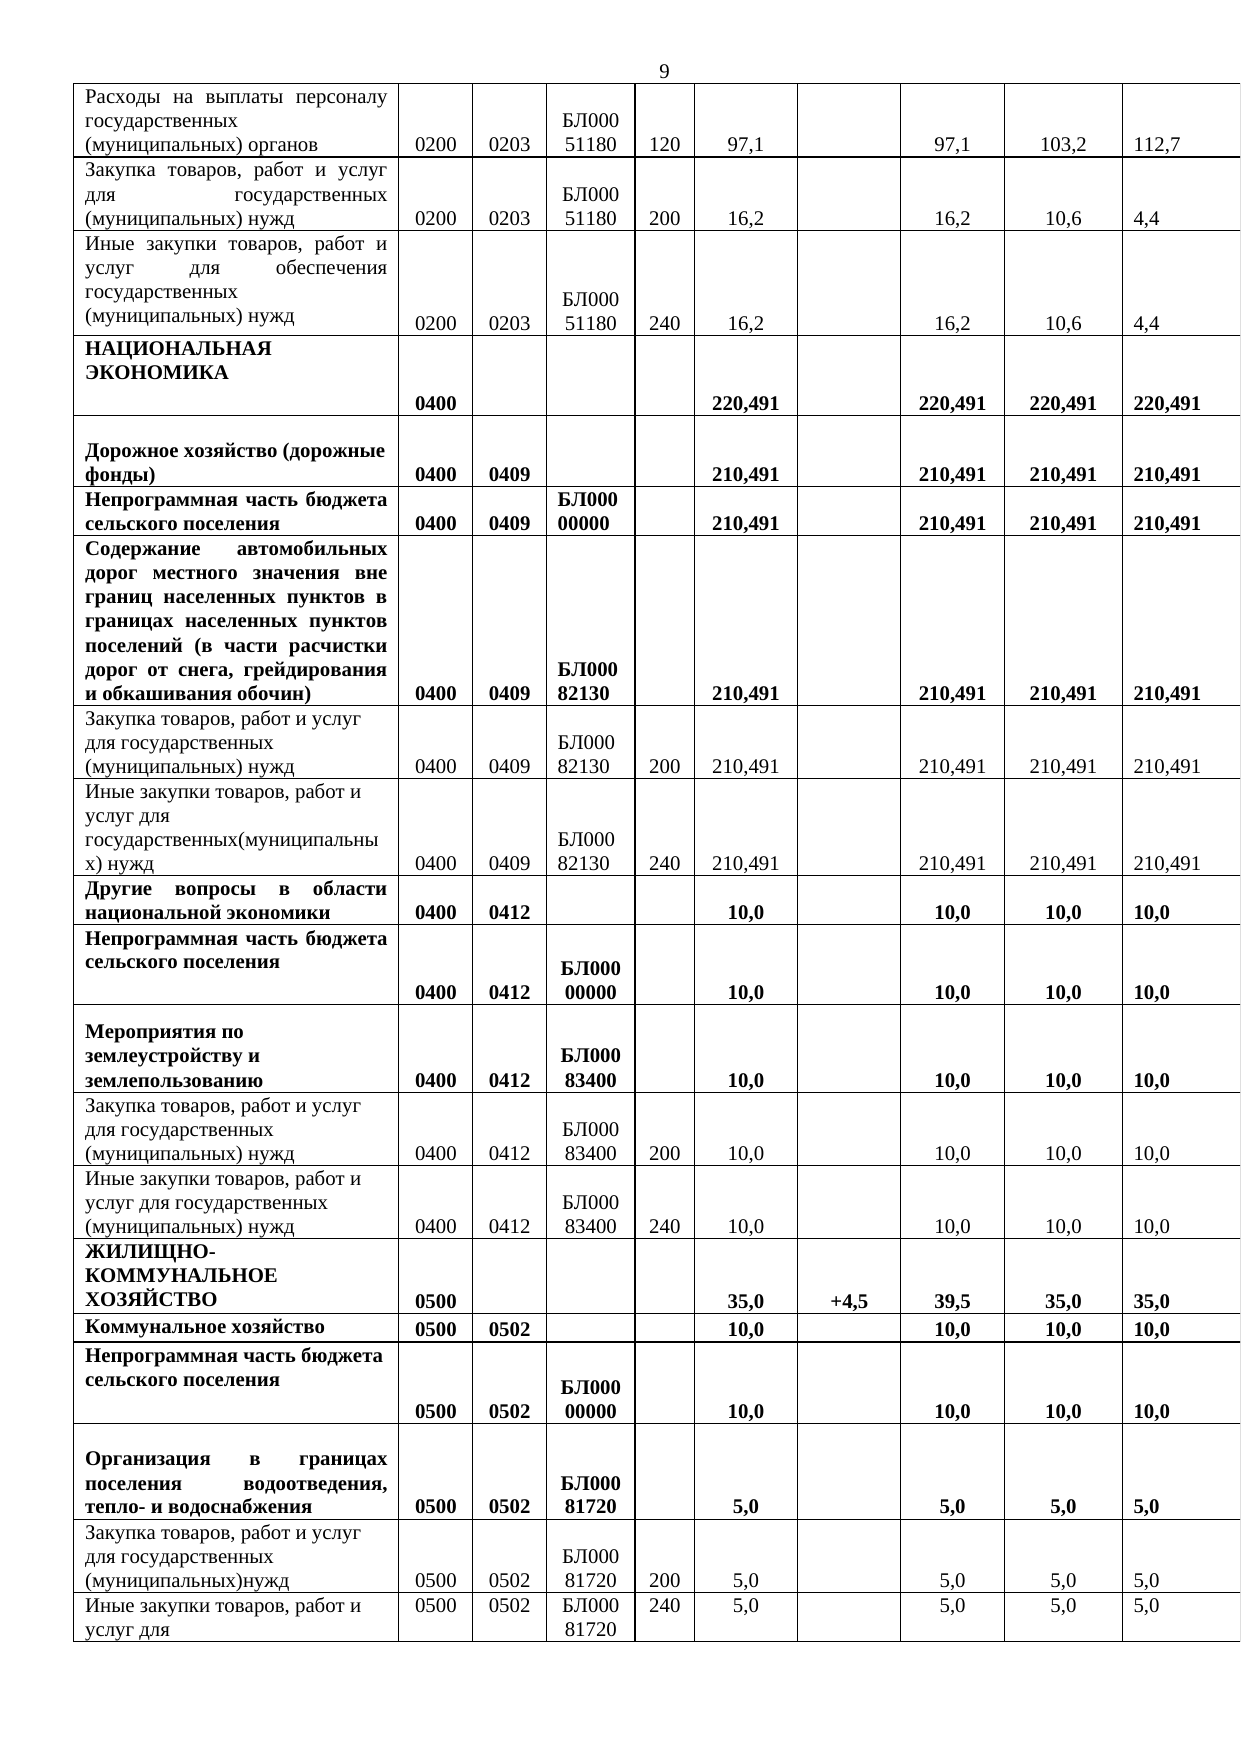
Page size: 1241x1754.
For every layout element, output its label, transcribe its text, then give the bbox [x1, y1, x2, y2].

table_cell 16,2 [901, 158, 1004, 229]
table_cell 210,491 [1123, 779, 1240, 875]
table_cell [636, 1005, 694, 1092]
table_cell 39,5 [901, 1239, 1004, 1313]
table_cell 4,4 [1123, 231, 1240, 335]
table_cell [798, 1314, 900, 1341]
table_cell [798, 336, 900, 414]
table_cell 0500 [399, 1520, 472, 1592]
table_cell 35,0 [1123, 1239, 1240, 1313]
table_cell 210,491 [1005, 779, 1122, 875]
table_cell 0412 [473, 1166, 546, 1238]
table_cell 0502 [473, 1343, 546, 1423]
table_cell 5,0 [1005, 1520, 1122, 1592]
table_cell 210,491 [695, 536, 797, 705]
table_cell 210,491 [901, 706, 1004, 778]
table_cell БЛ00081720 [547, 1424, 634, 1518]
table_cell 220,491 [1123, 336, 1240, 414]
table_cell БЛ00051180 [547, 231, 634, 335]
table_cell Закупка товаров, работ и услуг для государственных (муниципальных) нужд [74, 1093, 398, 1165]
table_cell 210,491 [695, 779, 797, 875]
table_cell [636, 336, 694, 414]
table_cell [636, 416, 694, 486]
table_cell 0409 [473, 779, 546, 875]
table_cell [473, 336, 546, 414]
table_cell 0400 [399, 487, 472, 535]
table_cell 0400 [399, 876, 472, 924]
table_cell [636, 536, 694, 705]
table_cell 16,2 [695, 231, 797, 335]
table_cell Мероприятия по землеустройству и землепользованию [74, 1005, 398, 1092]
table_cell 10,0 [901, 876, 1004, 924]
table_cell 10,6 [1005, 231, 1122, 335]
table_cell БЛ00082130 [547, 779, 634, 875]
table_cell [798, 231, 900, 335]
table_cell 10,0 [1123, 925, 1240, 1004]
table_cell Расходы на выплаты персоналу государственных (муниципальных) органов [74, 84, 398, 156]
table_cell 210,491 [1123, 706, 1240, 778]
table_cell [473, 1239, 546, 1313]
table_cell 0400 [399, 416, 472, 486]
table_cell 10,0 [1005, 1343, 1122, 1423]
table_cell 210,491 [1123, 536, 1240, 705]
table_cell 10,0 [695, 1314, 797, 1341]
table_cell 5,0 [1123, 1520, 1240, 1592]
table_cell 0200 [399, 84, 472, 156]
table_cell 5,0 [1005, 1424, 1122, 1518]
table_cell [636, 876, 694, 924]
table_cell БЛ00082130 [547, 706, 634, 778]
table_cell 0409 [473, 416, 546, 486]
table_cell 103,2 [1005, 84, 1122, 156]
table_cell 10,0 [1005, 1005, 1122, 1092]
table_cell 0412 [473, 1093, 546, 1165]
table_cell 210,491 [1005, 706, 1122, 778]
table_cell 0400 [399, 1166, 472, 1238]
table_cell [547, 1314, 634, 1341]
table_cell [798, 84, 900, 156]
table_cell 10,0 [695, 1093, 797, 1165]
table_cell 97,1 [695, 84, 797, 156]
table_cell 210,491 [695, 706, 797, 778]
table_cell 120 [636, 84, 694, 156]
table_cell 5,0 [901, 1520, 1004, 1592]
table_cell Иные закупки товаров, работ и услуг для государственных (муниципальных) нужд [74, 1166, 398, 1238]
table_cell 97,1 [901, 84, 1004, 156]
table_cell 10,0 [1123, 1005, 1240, 1092]
table_cell 210,491 [1123, 487, 1240, 535]
table_cell 240 [636, 231, 694, 335]
table_cell 10,0 [1123, 1314, 1240, 1341]
table_cell [636, 487, 694, 535]
table_cell 10,0 [1005, 925, 1122, 1004]
table_cell ЖИЛИЩНО-КОММУНАЛЬНОЕ ХОЗЯЙСТВО [74, 1239, 398, 1313]
table_cell 0203 [473, 231, 546, 335]
table_cell +4,5 [798, 1239, 900, 1313]
table_cell [636, 925, 694, 1004]
table_cell БЛ00083400 [547, 1166, 634, 1238]
table_cell Иные закупки товаров, работ и услуг для государственных(муниципальных) нужд [74, 779, 398, 875]
table_cell [798, 416, 900, 486]
table_cell 210,491 [695, 487, 797, 535]
table_cell 0502 [473, 1593, 546, 1641]
table_cell БЛ00000000 [547, 1343, 634, 1423]
table_cell [798, 1593, 900, 1641]
table_cell 0400 [399, 536, 472, 705]
table_cell 0502 [473, 1314, 546, 1341]
table_cell [798, 925, 900, 1004]
table_cell 5,0 [695, 1520, 797, 1592]
table_cell 10,0 [1005, 1314, 1122, 1341]
table_cell БЛ00081720 [547, 1593, 634, 1641]
table_cell 210,491 [1005, 487, 1122, 535]
table_cell 10,0 [1123, 1343, 1240, 1423]
table_cell 240 [636, 779, 694, 875]
table_cell 0412 [473, 925, 546, 1004]
table_cell 0400 [399, 1093, 472, 1165]
table_cell 220,491 [901, 336, 1004, 414]
table_cell 0500 [399, 1314, 472, 1341]
table_cell 0409 [473, 706, 546, 778]
table_cell [636, 1343, 694, 1423]
table_cell 0400 [399, 336, 472, 414]
table_cell 10,0 [695, 1166, 797, 1238]
table_cell 210,491 [901, 416, 1004, 486]
table_cell 5,0 [901, 1424, 1004, 1518]
table_cell 0409 [473, 487, 546, 535]
table_cell 200 [636, 158, 694, 229]
table_cell [636, 1314, 694, 1341]
table_cell Другие вопросы в области национальной экономики [74, 876, 398, 924]
table_cell 220,491 [1005, 336, 1122, 414]
table_cell 10,6 [1005, 158, 1122, 229]
table_cell [798, 876, 900, 924]
table_cell 10,0 [1005, 1093, 1122, 1165]
table_cell 0502 [473, 1520, 546, 1592]
table_cell 10,0 [1005, 876, 1122, 924]
table_cell [798, 1005, 900, 1092]
table_cell Иные закупки товаров, работ и услуг для обеспечения государственных (муниципальных) нужд [74, 231, 398, 335]
table_cell Содержание автомобильных дорог местного значения вне границ населенных пунктов в границах населенных пунктов поселений (в части расчистки дорог от снега, грейдирования и обкашивания обочин) [74, 536, 398, 705]
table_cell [74, 1593, 398, 1641]
table_cell [798, 487, 900, 535]
table_cell БЛ00051180 [547, 84, 634, 156]
table_cell 10,0 [1123, 1093, 1240, 1165]
table_cell БЛ00051180 [547, 158, 634, 229]
table_cell 10,0 [901, 1166, 1004, 1238]
table_cell 0500 [399, 1424, 472, 1518]
table_cell 10,0 [695, 876, 797, 924]
table_cell БЛ00083400 [547, 1093, 634, 1165]
table_cell Закупка товаров, работ и услуг для государственных (муниципальных) нужд [74, 706, 398, 778]
table_cell 210,491 [901, 536, 1004, 705]
table_cell 0400 [399, 925, 472, 1004]
table_cell 10,0 [901, 925, 1004, 1004]
table_cell 10,0 [1123, 876, 1240, 924]
table_cell 220,491 [695, 336, 797, 414]
table_cell БЛ00083400 [547, 1005, 634, 1092]
table_cell 210,491 [901, 487, 1004, 535]
table_cell 10,0 [695, 1005, 797, 1092]
table_cell БЛ00082130 [547, 536, 634, 705]
table_cell 0500 [399, 1593, 472, 1641]
table_cell 0412 [473, 876, 546, 924]
table_cell 10,0 [901, 1314, 1004, 1341]
table_cell Организация в границах поселения водоотведения, тепло- и водоснабжения [74, 1424, 398, 1518]
table_cell Дорожное хозяйство (дорожные фонды) [74, 416, 398, 486]
table_cell 10,0 [901, 1343, 1004, 1423]
table_cell НАЦИОНАЛЬНАЯ ЭКОНОМИКА [74, 336, 398, 414]
table_cell [798, 158, 900, 229]
table_cell 210,491 [1005, 536, 1122, 705]
table_cell Непрограммная часть бюджета сельского поселения [74, 487, 398, 535]
table_cell 16,2 [695, 158, 797, 229]
table_cell 0500 [399, 1239, 472, 1313]
table_cell 0203 [473, 158, 546, 229]
table_cell 10,0 [695, 1343, 797, 1423]
table_cell [798, 706, 900, 778]
table_cell 5,0 [695, 1424, 797, 1518]
table_cell 0203 [473, 84, 546, 156]
table_cell 0400 [399, 779, 472, 875]
table_cell 210,491 [695, 416, 797, 486]
table_cell Непрограммная часть бюджета сельского поселения [74, 925, 398, 1004]
table_cell 10,0 [901, 1005, 1004, 1092]
table_cell [547, 416, 634, 486]
table_cell 112,7 [1123, 84, 1240, 156]
table_cell 210,491 [901, 779, 1004, 875]
table_cell 0500 [399, 1343, 472, 1423]
table_cell [798, 1424, 900, 1518]
table_cell 240 [636, 1166, 694, 1238]
table_cell 5,0 [1123, 1593, 1240, 1641]
table_cell 5,0 [1123, 1424, 1240, 1518]
table_cell 240 [636, 1593, 694, 1641]
table_cell 210,491 [1123, 416, 1240, 486]
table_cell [74, 1520, 398, 1592]
table_cell 200 [636, 1093, 694, 1165]
table_cell 10,0 [901, 1093, 1004, 1165]
table_cell [547, 336, 634, 414]
table_cell [636, 1239, 694, 1313]
table_cell Непрограммная часть бюджета сельского поселения [74, 1343, 398, 1423]
table_cell 5,0 [1005, 1593, 1122, 1641]
table_cell 0200 [399, 231, 472, 335]
table_cell 0200 [399, 158, 472, 229]
table_cell [798, 1093, 900, 1165]
table_cell 0400 [399, 1005, 472, 1092]
table_cell [798, 1166, 900, 1238]
table_cell 35,0 [695, 1239, 797, 1313]
table_cell Закупка товаров, работ и услуг для государственных (муниципальных) нужд [74, 158, 398, 229]
table_cell 0400 [399, 706, 472, 778]
table_cell 210,491 [1005, 416, 1122, 486]
table_cell 10,0 [695, 925, 797, 1004]
table_cell БЛ00000000 [547, 925, 634, 1004]
table_cell 16,2 [901, 231, 1004, 335]
table_cell 4,4 [1123, 158, 1240, 229]
table_cell [636, 1424, 694, 1518]
table_cell Коммунальное хозяйство [74, 1314, 398, 1341]
table_cell [798, 536, 900, 705]
table_cell 5,0 [901, 1593, 1004, 1641]
table_cell [798, 779, 900, 875]
table_cell 200 [636, 706, 694, 778]
table_cell [798, 1520, 900, 1592]
table_cell 0502 [473, 1424, 546, 1518]
table_cell 0412 [473, 1005, 546, 1092]
table_cell [547, 1239, 634, 1313]
table_cell 200 [636, 1520, 694, 1592]
table_cell 0409 [473, 536, 546, 705]
table_cell БЛ00000000 [547, 487, 634, 535]
table_cell БЛ00081720 [547, 1520, 634, 1592]
table_cell [547, 876, 634, 924]
table_cell [798, 1343, 900, 1423]
table_cell 35,0 [1005, 1239, 1122, 1313]
table_cell 5,0 [695, 1593, 797, 1641]
table_cell 10,0 [1123, 1166, 1240, 1238]
table_cell 10,0 [1005, 1166, 1122, 1238]
